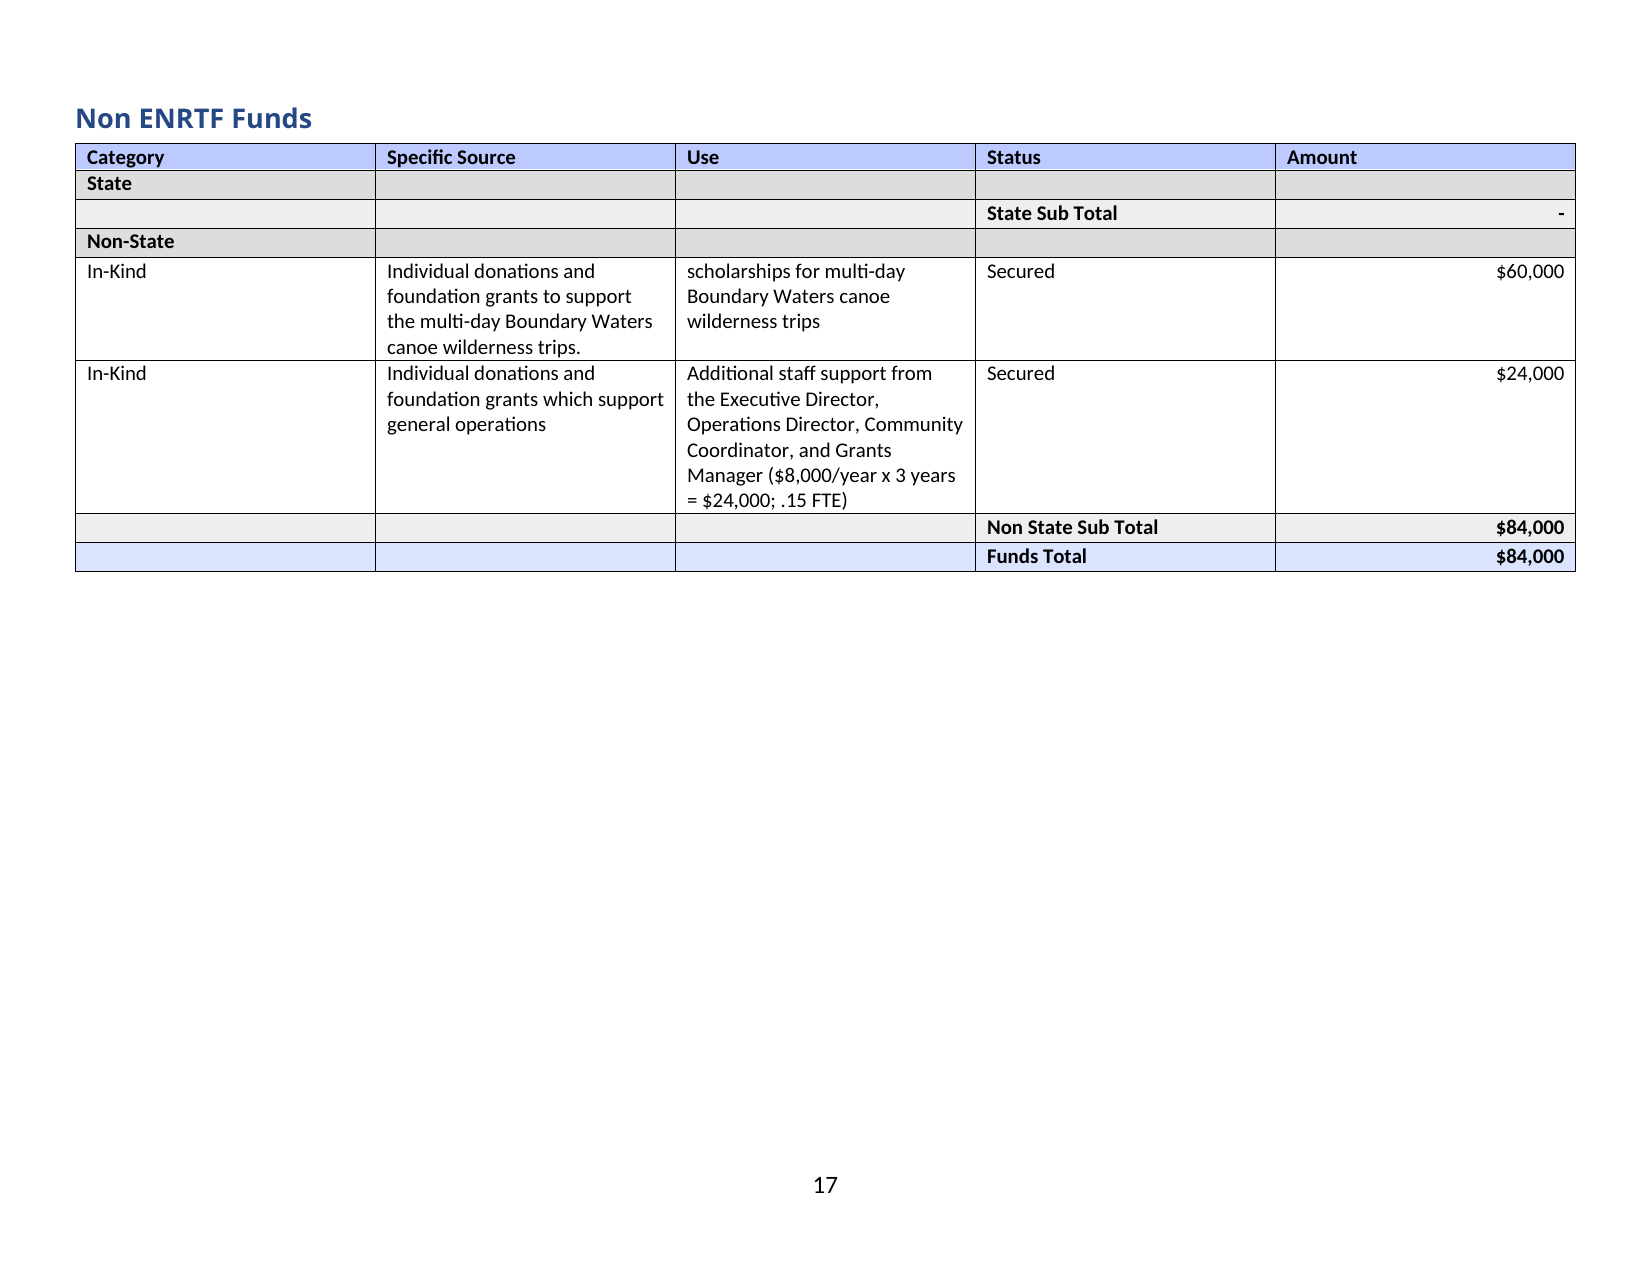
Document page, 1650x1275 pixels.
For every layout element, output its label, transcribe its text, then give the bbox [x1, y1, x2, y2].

table_cell Individual donations and foundation grants which support general operations [376, 361, 675, 513]
table_header Category [76, 144, 375, 169]
table_cell Individual donations and foundation grants to support the multi-day Boundary Waters canoe wilderness trips. [376, 258, 675, 359]
table_cell Non-State [76, 229, 375, 257]
table_cell [676, 514, 975, 542]
table_cell State Sub Total [976, 200, 1275, 228]
table_cell Non State Sub Total [976, 514, 1275, 542]
table_cell State [76, 171, 375, 199]
table_header Status [976, 144, 1275, 169]
table_cell $84,000 [1276, 543, 1575, 571]
table_cell Secured [976, 361, 1275, 513]
table_cell [976, 171, 1275, 199]
table_cell $84,000 [1276, 514, 1575, 542]
table_cell [376, 229, 675, 257]
table_cell scholarships for multi-day Boundary Waters canoe wilderness trips [676, 258, 975, 359]
table_cell [376, 543, 675, 571]
table_cell Additional staff support from the Executive Director, Operations Director, Community Coordinator, and Grants Manager ($8,000/year x 3 years = $24,000; .15 FTE) [676, 361, 975, 513]
table_cell [1276, 171, 1575, 199]
table_cell Funds Total [976, 543, 1275, 571]
table_cell $24,000 [1276, 361, 1575, 513]
table_cell [76, 543, 375, 571]
table_header Use [676, 144, 975, 169]
table_cell [376, 171, 675, 199]
table_cell [76, 514, 375, 542]
table_cell [676, 229, 975, 257]
table_cell [376, 514, 675, 542]
table_cell In-Kind [76, 258, 375, 359]
table_cell In-Kind [76, 361, 375, 513]
table_cell Secured [976, 258, 1275, 359]
table_header Amount [1276, 144, 1575, 169]
table_cell [676, 171, 975, 199]
table_cell $60,000 [1276, 258, 1575, 359]
subtitle Non ENRTF Funds [75, 100, 1575, 137]
table_cell [676, 543, 975, 571]
table_cell [676, 200, 975, 228]
table_cell [1276, 229, 1575, 257]
table_cell [76, 200, 375, 228]
table_cell [976, 229, 1275, 257]
table_cell [376, 200, 675, 228]
table_cell - [1276, 200, 1575, 228]
table_header Specific Source [376, 144, 675, 169]
